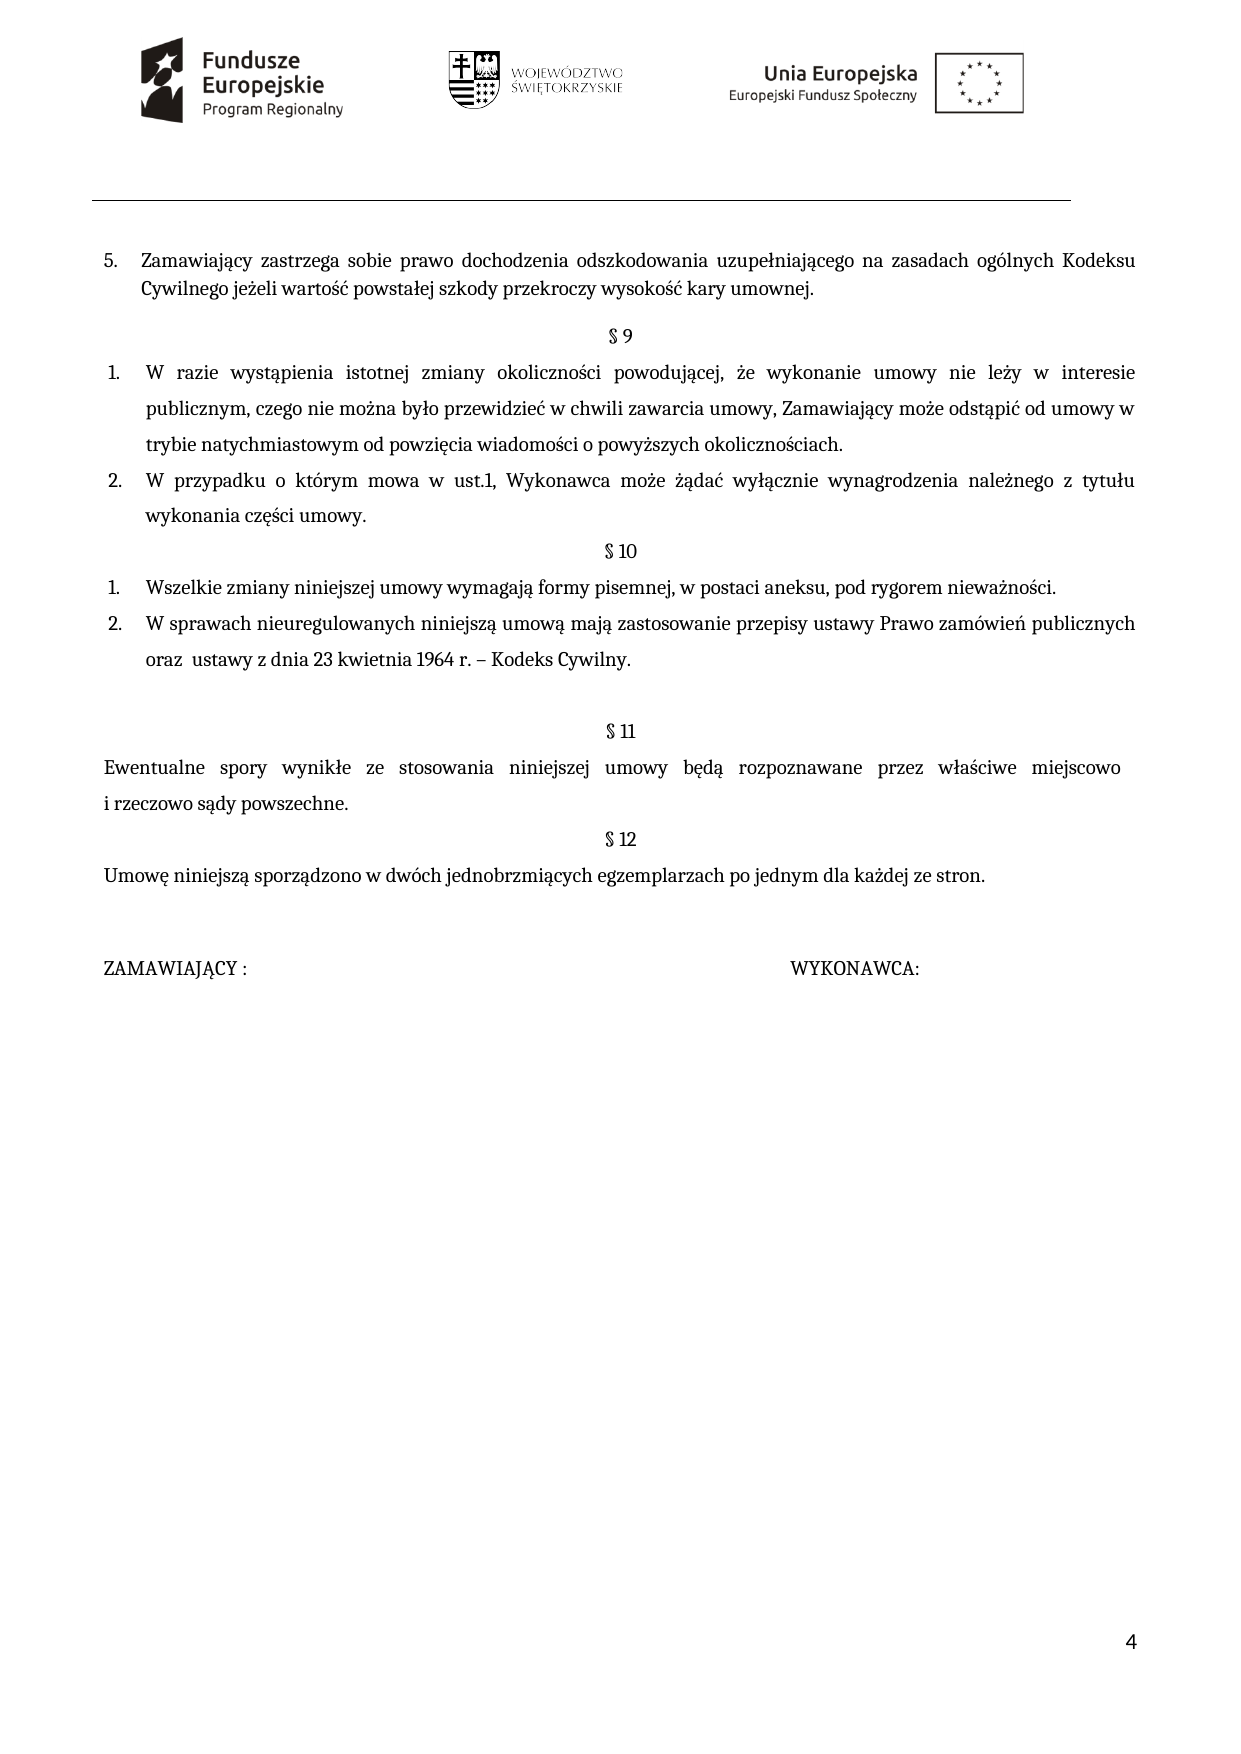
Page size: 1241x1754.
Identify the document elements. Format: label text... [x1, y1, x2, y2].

text ZAMAWIAJĄCY : WYKONAWCA: [103, 956, 1137, 980]
text Ewentualne spory wynikłe ze stosowania niniejszej umowy będą rozpoznawane przez właściwe miejscowo i rzeczowo sądy powszechne. [103, 756, 1137, 816]
text § 11 [103, 720, 1137, 744]
list Wszelkie zmiany niniejszej umowy wymagają formy pisemnej, w postaci aneksu, pod rygorem nieważności. [108, 576, 1137, 600]
list W sprawach nieuregulowanych niniejszą umową mają zastosowanie przepisy ustawy Prawo zamówień publicznych oraz ustawy z dnia 23 kwietnia 1964 r. – Kodeks Cywilny. [108, 612, 1137, 672]
list Zamawiający zastrzega sobie prawo dochodzenia odszkodowania uzupełniającego na zasadach ogólnych Kodeksu Cywilnego jeżeli wartość powstałej szkody przekroczy wysokość kary umownej. [103, 249, 1137, 300]
list W przypadku o którym mowa w ust.1, Wykonawca może żądać wyłącznie wynagrodzenia należnego z tytułu wykonania części umowy. [108, 468, 1137, 528]
picture [141, 37, 343, 123]
picture [726, 40, 1024, 120]
text § 10 [103, 540, 1137, 564]
text Umowę niniejszą sporządzono w dwóch jednobrzmiących egzemplarzach po jednym dla każdej ze stron. [103, 863, 1137, 887]
text § 9 [103, 324, 1137, 348]
list W razie wystąpienia istotnej zmiany okoliczności powodującej, że wykonanie umowy nie leży w interesie publicznym, czego nie można było przewidzieć w chwili zawarcia umowy, Zamawiający może odstąpić od umowy w trybie natychmiastowym od powzięcia wiadomości o powyższych okolicznościach. [108, 360, 1137, 456]
text § 12 [103, 828, 1137, 852]
picture [448, 51, 623, 109]
